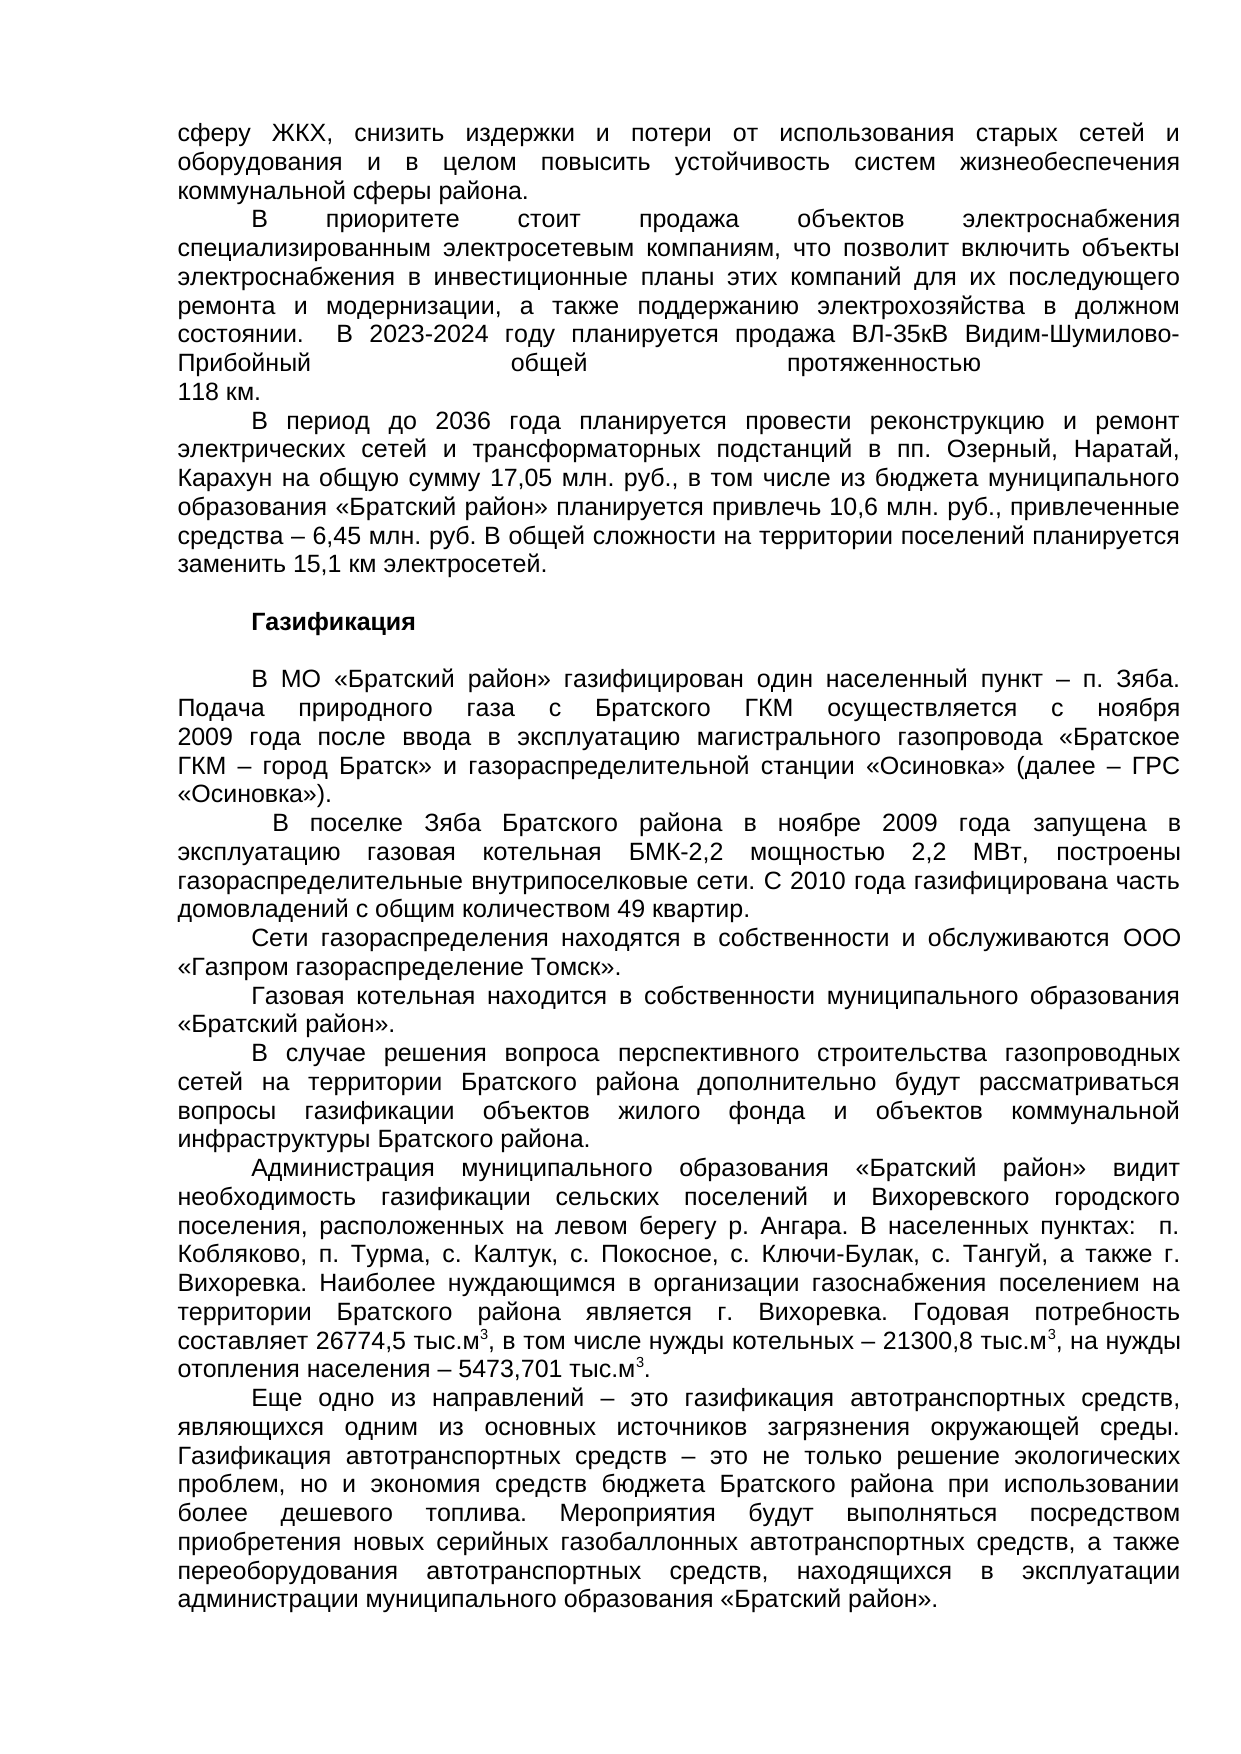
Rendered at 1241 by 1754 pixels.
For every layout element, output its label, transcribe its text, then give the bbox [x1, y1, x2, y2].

text В период до 2036 года планируется провести реконструкцию и ремонт электрических сетей и трансформаторных подстанций в пп. Озерный, Наратай, Карахун на общую сумму 17,05 млн. руб., в том числе из бюджета муниципального образования «Братский район» планируется привлечь 10,6 млн. руб., привлеченные средства – 6,45 млн. руб. В общей сложности на территории поселений планируется заменить 15,1 км электросетей. [177, 406, 1181, 578]
text В приоритете стоит продажа объектов электроснабжения специализированным электросетевым компаниям, что позволит включить объекты электроснабжения в инвестиционные планы этих компаний для их последующего ремонта и модернизации, а также поддержанию электрохозяйства в должном состоянии. В 2023-2024 году планируется продажа ВЛ-35кВ Видим-Шумилово-Прибойный общей протяженностью 118 км. [177, 204, 1181, 406]
text Газовая котельная находится в собственности муниципального образования «Братский район». [177, 981, 1181, 1038]
text В поселке Зяба Братского района в ноябре 2009 года запущена в эксплуатацию газовая котельная БМК-2,2 мощностью 2,2 МВт, построены газораспределительные внутрипоселковые сети. С 2010 года газифицирована часть домовладений с общим количеством 49 квартир. [177, 808, 1181, 923]
text Администрация муниципального образования «Братский район» видит необходимость газификации сельских поселений и Вихоревского городского поселения, расположенных на левом берегу р. Ангара. В населенных пунктах: п. Кобляково, п. Турма, с. Калтук, с. Покосное, с. Ключи-Булак, с. Тангуй, а также г. Вихоревка. Наиболее нуждающимся в организации газоснабжения поселением на территории Братского района является г. Вихоревка. Годовая потребность составляет 26774,5 тыс.м3, в том числе нужды котельных – 21300,8 тыс.м3, на нужды отопления населения – 5473,701 тыс.м3. [177, 1153, 1181, 1383]
text Еще одно из направлений – это газификация автотранспортных средств, являющихся одним из основных источников загрязнения окружающей среды. Газификация автотранспортных средств – это не только решение экологических проблем, но и экономия средств бюджета Братского района при использовании более дешевого топлива. Мероприятия будут выполняться посредством приобретения новых серийных газобаллонных автотранспортных средств, а также переоборудования автотранспортных средств, находящихся в эксплуатации администрации муниципального образования «Братский район». [177, 1383, 1181, 1613]
text Сети газораспределения находятся в собственности и обслуживаются ООО «Газпром газораспределение Томск». [177, 923, 1181, 981]
text В МО «Братский район» газифицирован один населенный пункт – п. Зяба. Подача природного газа с Братского ГКМ осуществляется с ноября 2009 года после ввода в эксплуатацию магистрального газопровода «Братское ГКМ – город Братск» и газораспределительной станции «Осиновка» (далее – ГРС «Осиновка»). [177, 664, 1181, 808]
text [177, 118, 1181, 204]
text Газификация [177, 607, 1181, 636]
text В случае решения вопроса перспективного строительства газопроводных сетей на территории Братского района дополнительно будут рассматриваться вопросы газификации объектов жилого фонда и объектов коммунальной инфраструктуры Братского района. [177, 1038, 1181, 1153]
